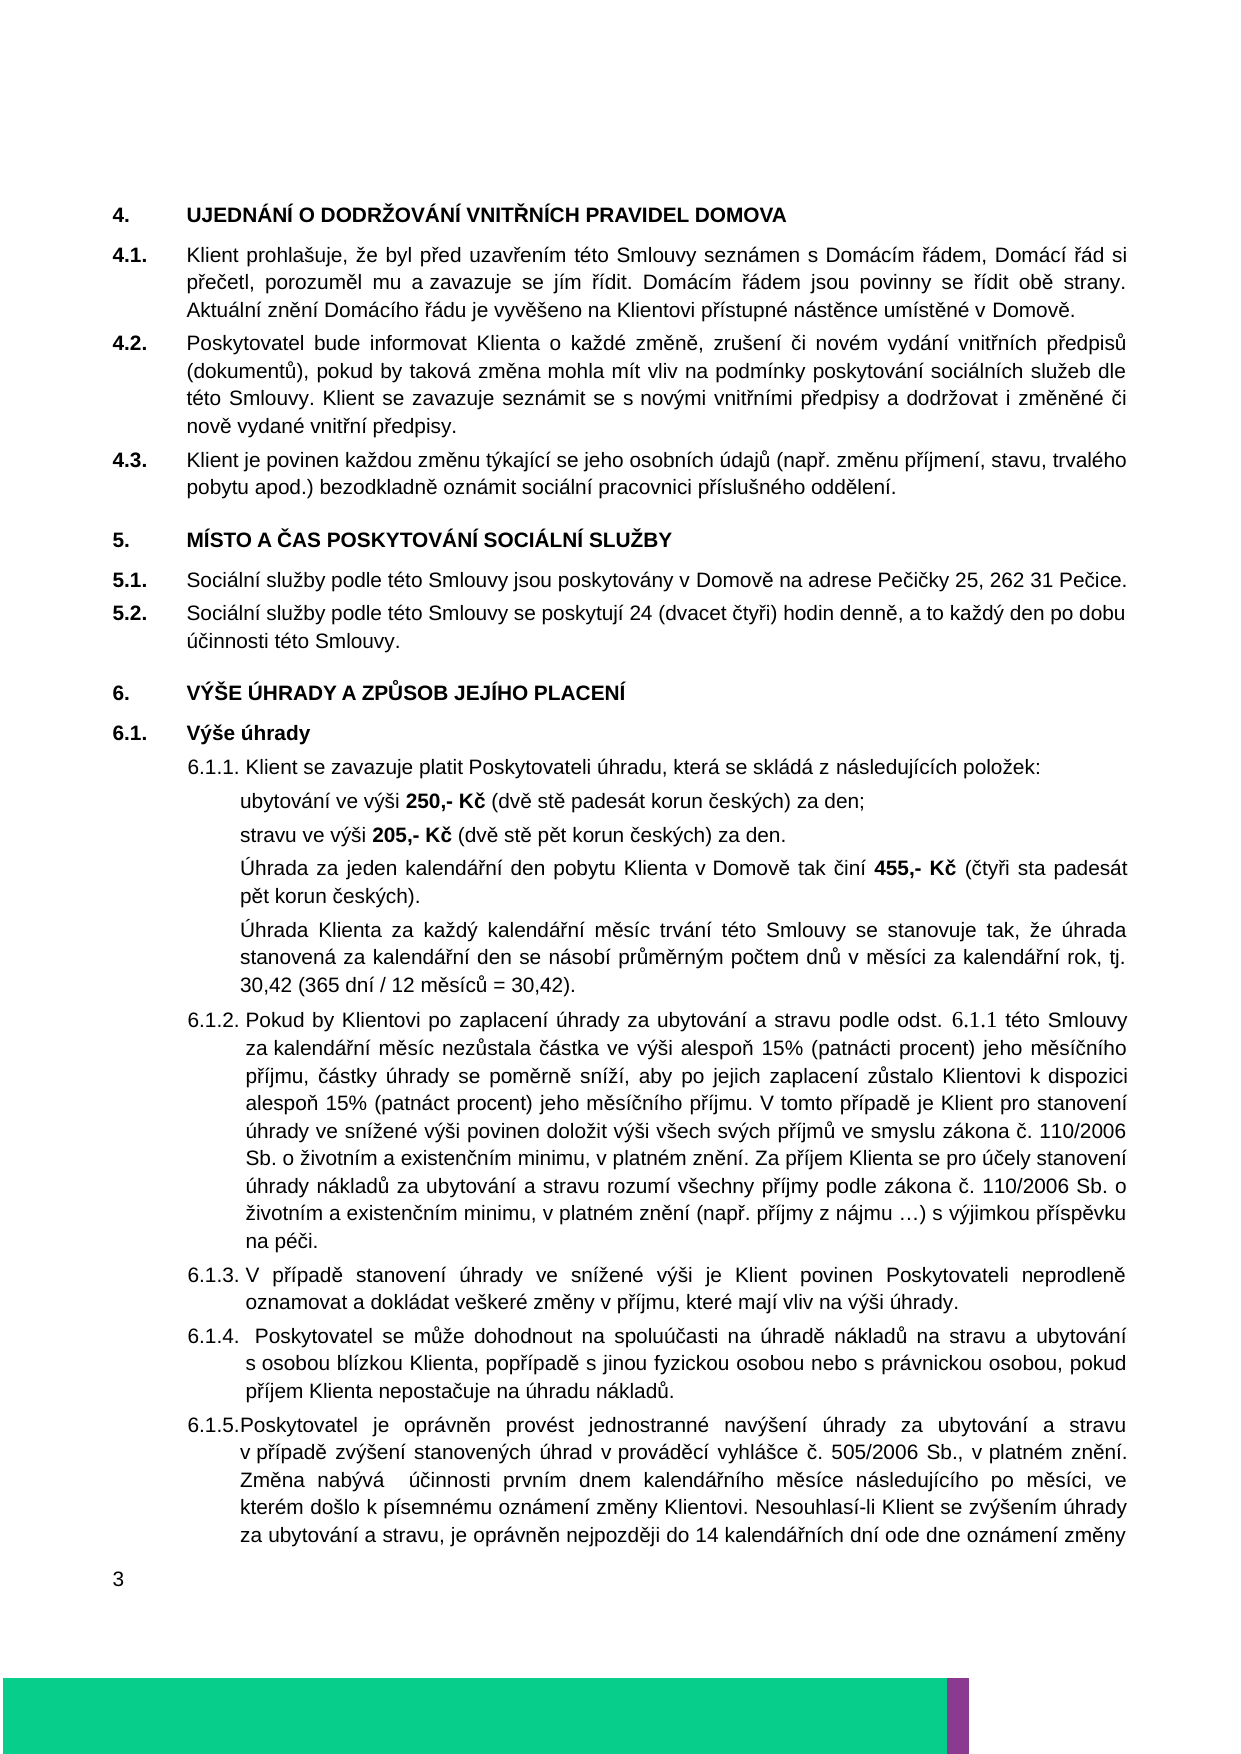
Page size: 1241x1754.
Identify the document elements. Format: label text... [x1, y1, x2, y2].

list stravu ve výši 205,- Kč (dvě stě pět korun českých) za den. [240, 822, 1128, 846]
list Výše úhrady [112, 721, 1128, 745]
list Klient se zavazuje platit Poskytovateli úhradu, která se skládá z následujících položek: [187, 755, 1128, 779]
list Sociální služby podle této Smlouvy jsou poskytovány v Domově na adrese Pečičky 25, 262 31 Pečice. [112, 567, 1128, 591]
list Klient je povinen každou změnu týkající se jeho osobních údajů (např. změnu příjmení, stavu, trvalého pobytu apod.) bezodkladně oznámit sociální pracovnici příslušného oddělení. [112, 447, 1128, 499]
subtitle Výše úhrady a způsob jejího placení [112, 681, 1128, 705]
list V případě stanovení úhrady ve snížené výši je Klient povinen Poskytovateli neprodleně oznamovat a dokládat veškeré změny v příjmu, které mají vliv na výši úhrady. [187, 1262, 1128, 1314]
subtitle UJEDNÁNÍ O DODRŽOVÁNÍ VNITŘNÍCH PRAVIDEL DOMOVA [112, 202, 1128, 226]
list Sociální služby podle této Smlouvy se poskytují 24 (dvacet čtyři) hodin denně, a to každý den po dobu účinnosti této Smlouvy. [112, 601, 1128, 653]
picture [3, 1678, 969, 1754]
list ubytování ve výši 250,- Kč (dvě stě padesát korun českých) za den; [240, 789, 1128, 813]
subtitle MÍSTO A ČAS POSKYTOVÁNÍ SOCIÁLNÍ SLUŽBY [112, 527, 1128, 551]
list Poskytovatel bude informovat Klienta o každé změně, zrušení či novém vydání vnitřních předpisů (dokumentů), pokud by taková změna mohla mít vliv na podmínky poskytování sociálních služeb dle této Smlouvy. Klient se zavazuje seznámit se s novými vnitřními předpisy a dodržovat i změněné či nově vydané vnitřní předpisy. [112, 331, 1128, 438]
list Pokud by Klientovi po zaplacení úhrady za ubytování a stravu podle odst. 6.1.1 této Smlouvy za kalendářní měsíc nezůstala částka ve výši alespoň 15% (patnácti procent) jeho měsíčního příjmu, částky úhrady se poměrně sníží, aby po jejich zaplacení zůstalo Klientovi k dispozici alespoň 15% (patnáct procent) jeho měsíčního příjmu. V tomto případě je Klient pro stanovení úhrady ve snížené výši povinen doložit výši všech svých příjmů ve smyslu zákona č. 110/2006 Sb. o životním a existenčním minimu, v platném znění. Za příjem Klienta se pro účely stanovení úhrady nákladů za ubytování a stravu rozumí všechny příjmy podle zákona č. 110/2006 Sb. o životním a existenčním minimu, v platném znění (např. příjmy z nájmu …) s výjimkou příspěvku na péči. [187, 1006, 1128, 1253]
list Úhrada Klienta za každý kalendářní měsíc trvání této Smlouvy se stanovuje tak, že úhrada stanovená za kalendářní den se násobí průměrným počtem dnů v měsíci za kalendářní rok, tj. 30,42 (365 dní / 12 měsíců = 30,42). [240, 917, 1128, 996]
list Klient prohlašuje, že byl před uzavřením této Smlouvy seznámen s Domácím řádem, Domácí řád si přečetl, porozuměl mu a zavazuje se jím řídit. Domácím řádem jsou povinny se řídit obě strany. Aktuální znění Domácího řádu je vyvěšeno na Klientovi přístupné nástěnce umístěné v Domově. [112, 242, 1128, 321]
list Úhrada za jeden kalendářní den pobytu Klienta v Domově tak činí 455,- Kč (čtyři sta padesát pět korun českých). [240, 856, 1128, 908]
list Poskytovatel se může dohodnout na spoluúčasti na úhradě nákladů na stravu a ubytování s osobou blízkou Klienta, popřípadě s jinou fyzickou osobou nebo s právnickou osobou, pokud příjem Klienta nepostačuje na úhradu nákladů. [187, 1324, 1128, 1403]
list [187, 1412, 1128, 1546]
